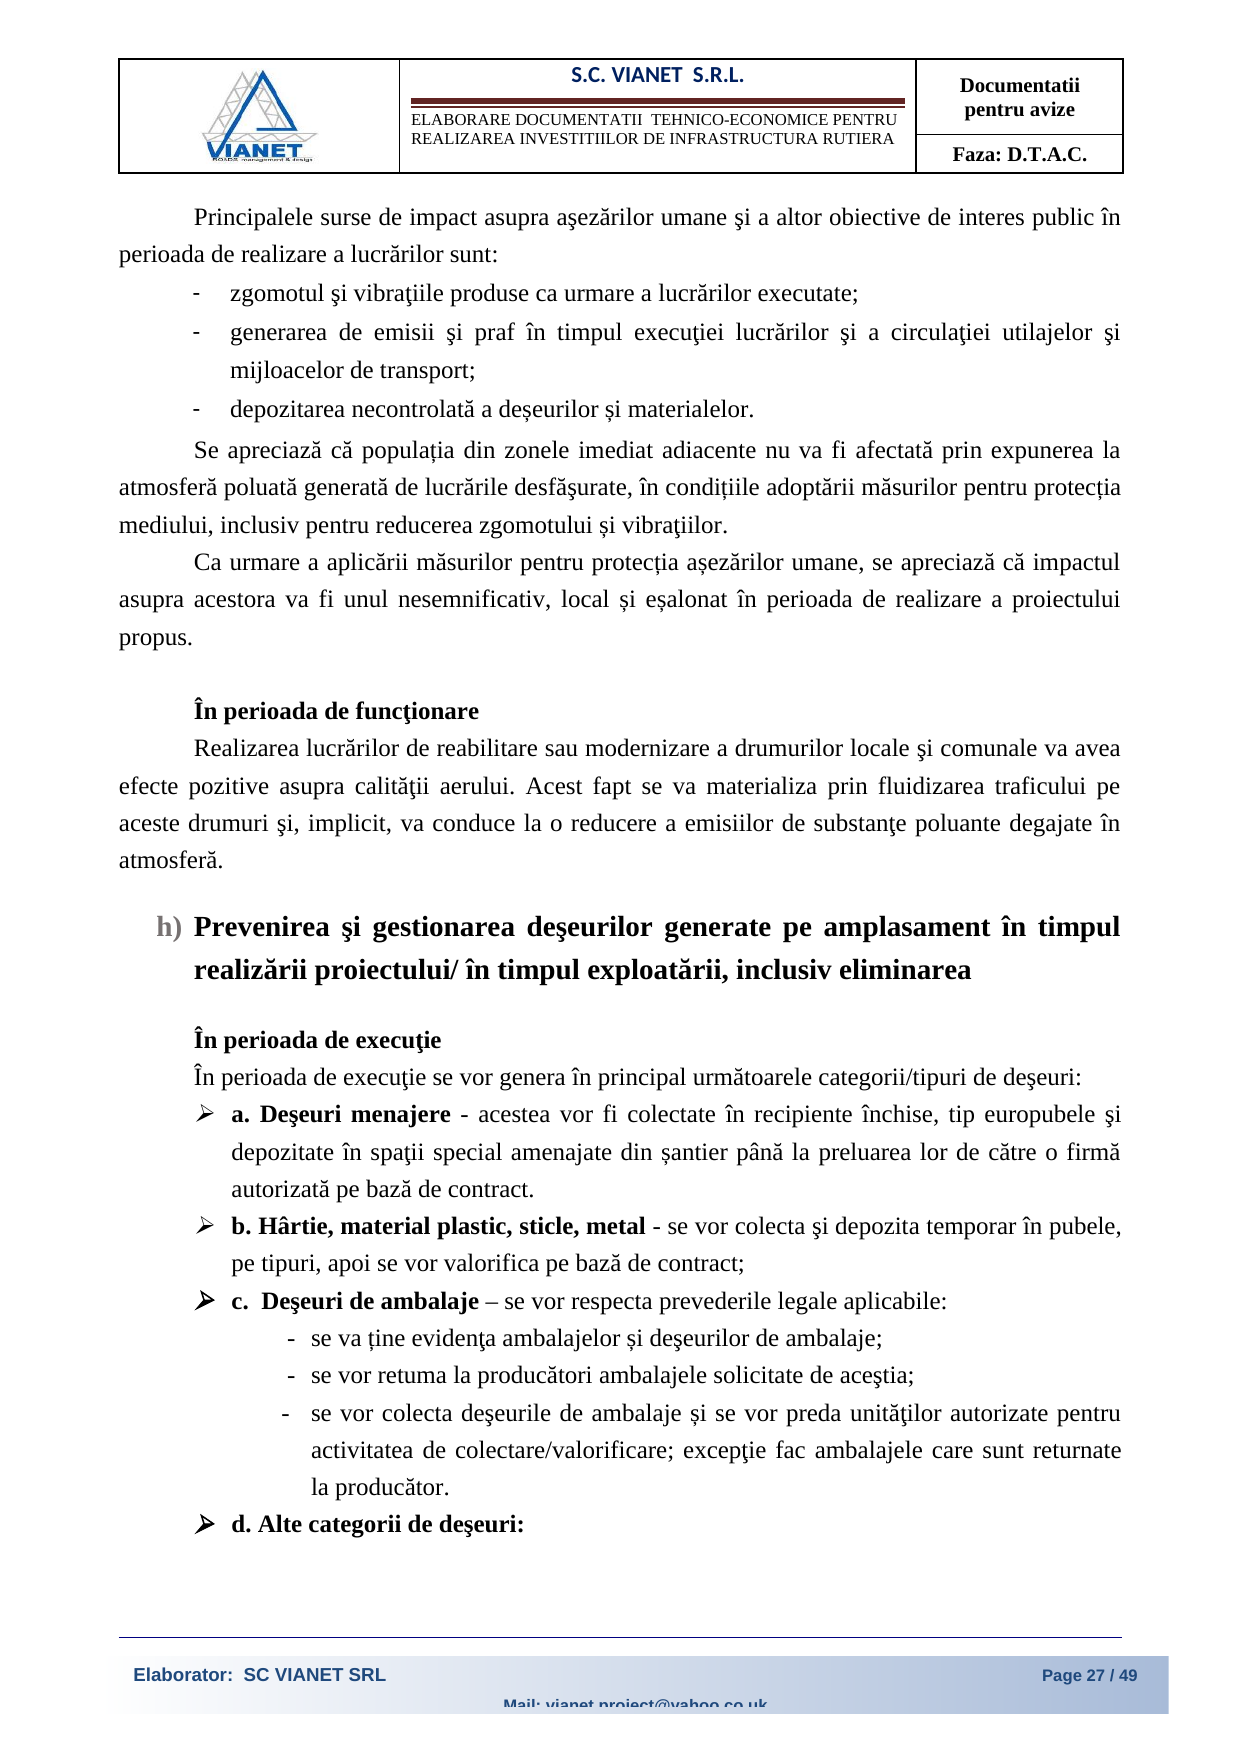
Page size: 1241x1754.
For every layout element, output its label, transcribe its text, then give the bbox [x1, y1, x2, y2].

text În perioada de funcţionare [119, 696, 1122, 725]
list c. Deşeuri de ambalaje – se vor respecta prevederile legale aplicabile: [194, 1286, 1122, 1314]
text Ca urmare a aplicării măsurilor pentru protecția așezărilor umane, se apreciază că impactul asupra acestora va fi unul nesemnificativ, local și eșalonat în perioada de realizare a proiectului propus. [119, 547, 1122, 650]
text Realizarea lucrărilor de reabilitare sau modernizare a drumurilor locale şi comunale va avea efecte pozitive asupra calităţii aerului. Acest fapt se va materializa prin fluidizarea traficului pe aceste drumuri şi, implicit, va conduce la o reducere a emisiilor de substanţe poluante degajate în atmosferă. [119, 733, 1122, 874]
list se vor retuma la producători ambalajele solicitate de aceştia; [252, 1360, 1122, 1389]
list se vor colecta deşeurile de ambalaje și se vor preda unităţilor autorizate pentru activitatea de colectare/valorificare; excepţie fac ambalajele care sunt returnate la producător. [281, 1398, 1122, 1501]
text În perioada de execuţie se vor genera în principal următoarele categorii/tipuri de deşeuri: [119, 1062, 1122, 1091]
subtitle Prevenirea şi gestionarea deşeurilor generate pe amplasament în timpul realizării proiectului/ în timpul exploatării, inclusiv eliminarea [156, 909, 1122, 986]
picture [190, 68, 328, 164]
list b. Hârtie, material plastic, sticle, metal - se vor colecta şi depozita temporar în pubele, pe tipuri, apoi se vor valorifica pe bază de contract; [194, 1211, 1122, 1277]
list depozitarea necontrolată a deșeurilor și materialelor. [192, 393, 1122, 423]
text Se apreciază că populația din zonele imediat adiacente nu va fi afectată prin expunerea la atmosferă poluată generată de lucrările desfăşurate, în condițiile adoptării măsurilor pentru protecția mediului, inclusiv pentru reducerea zgomotului și vibraţiilor. [119, 435, 1122, 538]
list se va ține evidenţa ambalajelor și deşeurilor de ambalaje; [252, 1323, 1122, 1352]
list a. Deşeuri menajere - acestea vor fi colectate în recipiente închise, tip europubele şi depozitate în spaţii special amenajate din șantier până la preluarea lor de către o firmă autorizată pe bază de contract. [194, 1099, 1122, 1203]
list generarea de emisii şi praf în timpul execuţiei lucrărilor şi a circulaţiei utilajelor şi mijloacelor de transport; [192, 316, 1122, 384]
text În perioada de execuţie [119, 1025, 1122, 1053]
list zgomotul şi vibraţiile produse ca urmare a lucrărilor executate; [192, 277, 1122, 307]
text Principalele surse de impact asupra aşezărilor umane şi a altor obiective de interes public în perioada de realizare a lucrărilor sunt: [119, 202, 1122, 268]
list d. Alte categorii de deşeuri: [194, 1509, 1122, 1538]
